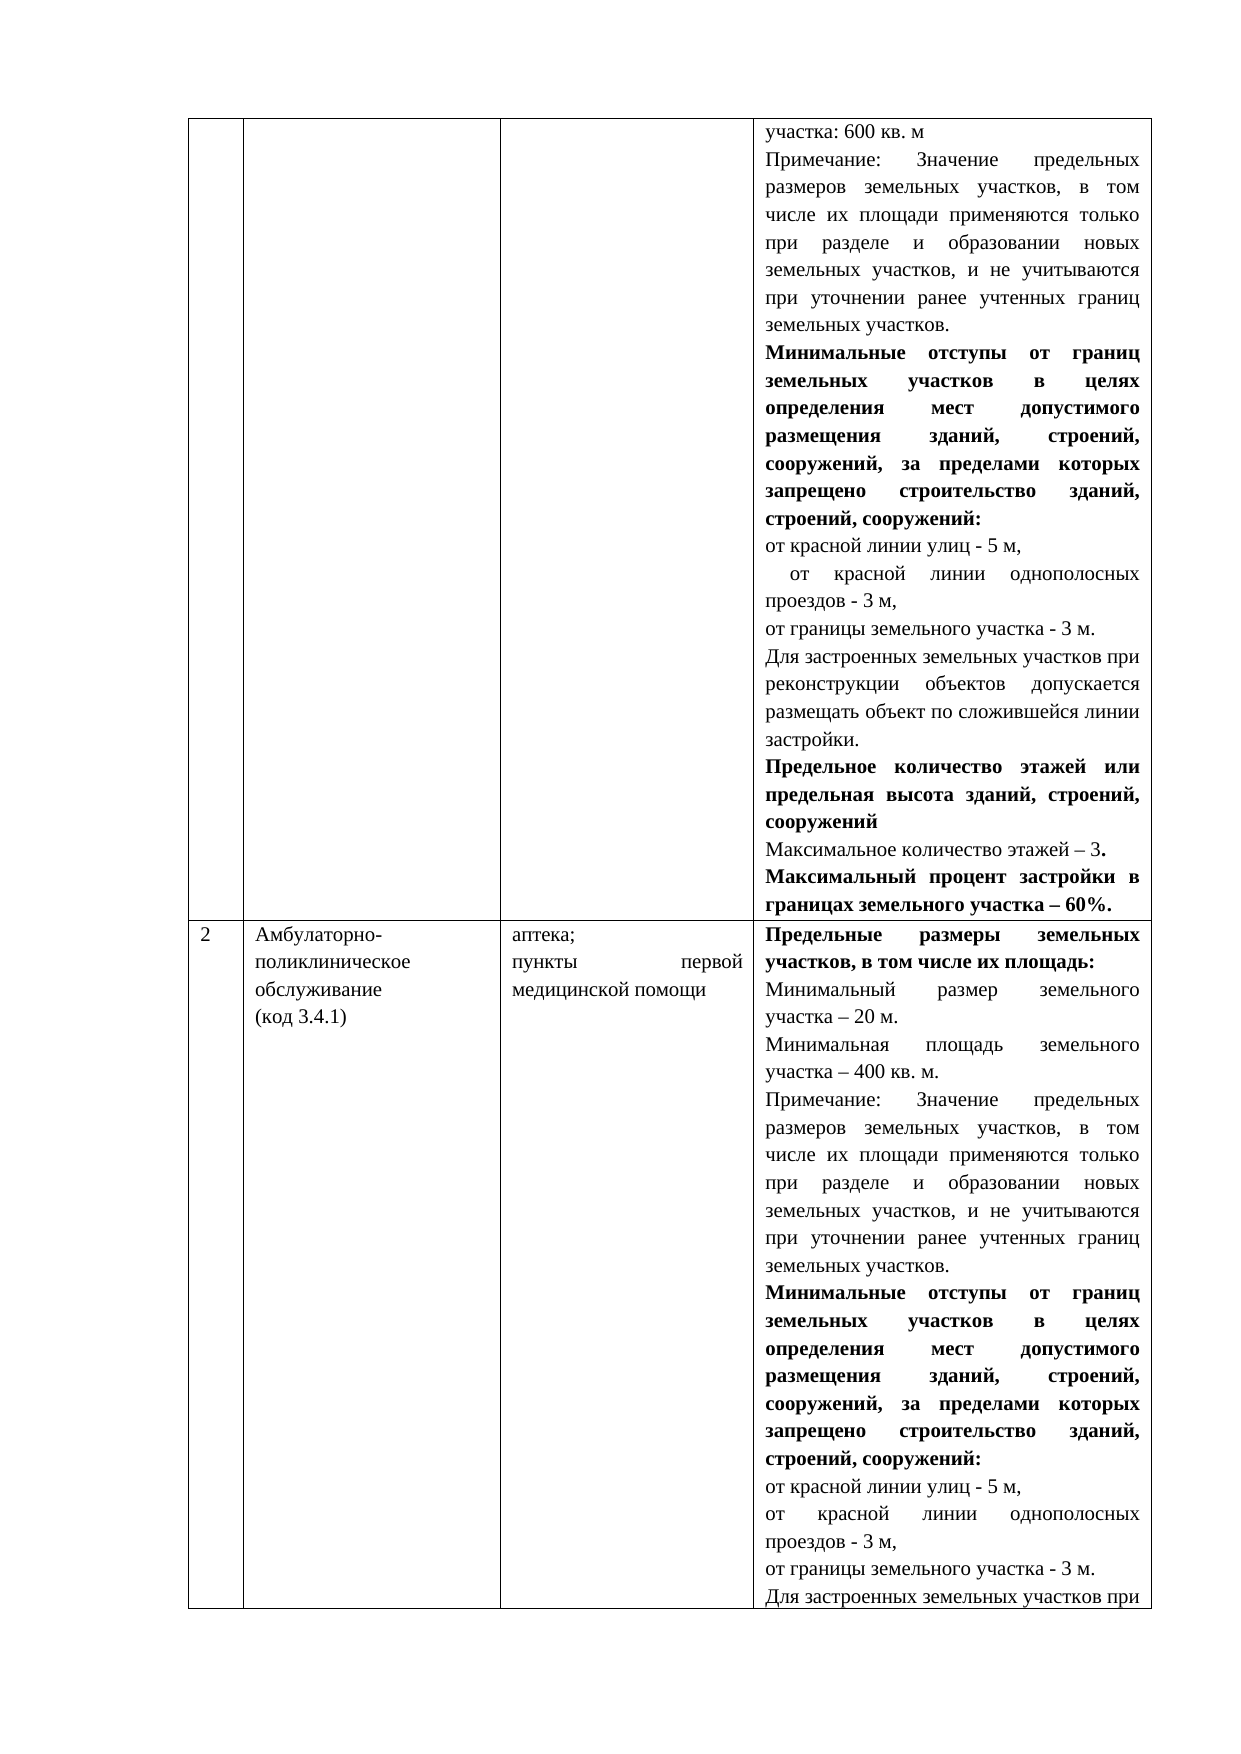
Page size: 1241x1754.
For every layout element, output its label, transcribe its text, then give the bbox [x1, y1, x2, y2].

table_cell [754, 921, 1151, 1608]
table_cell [754, 119, 1151, 920]
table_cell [501, 119, 753, 920]
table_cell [501, 921, 753, 1608]
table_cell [244, 119, 500, 920]
table_cell 1 [189, 119, 243, 920]
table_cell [244, 921, 500, 1608]
table_cell 2 [189, 921, 243, 1608]
